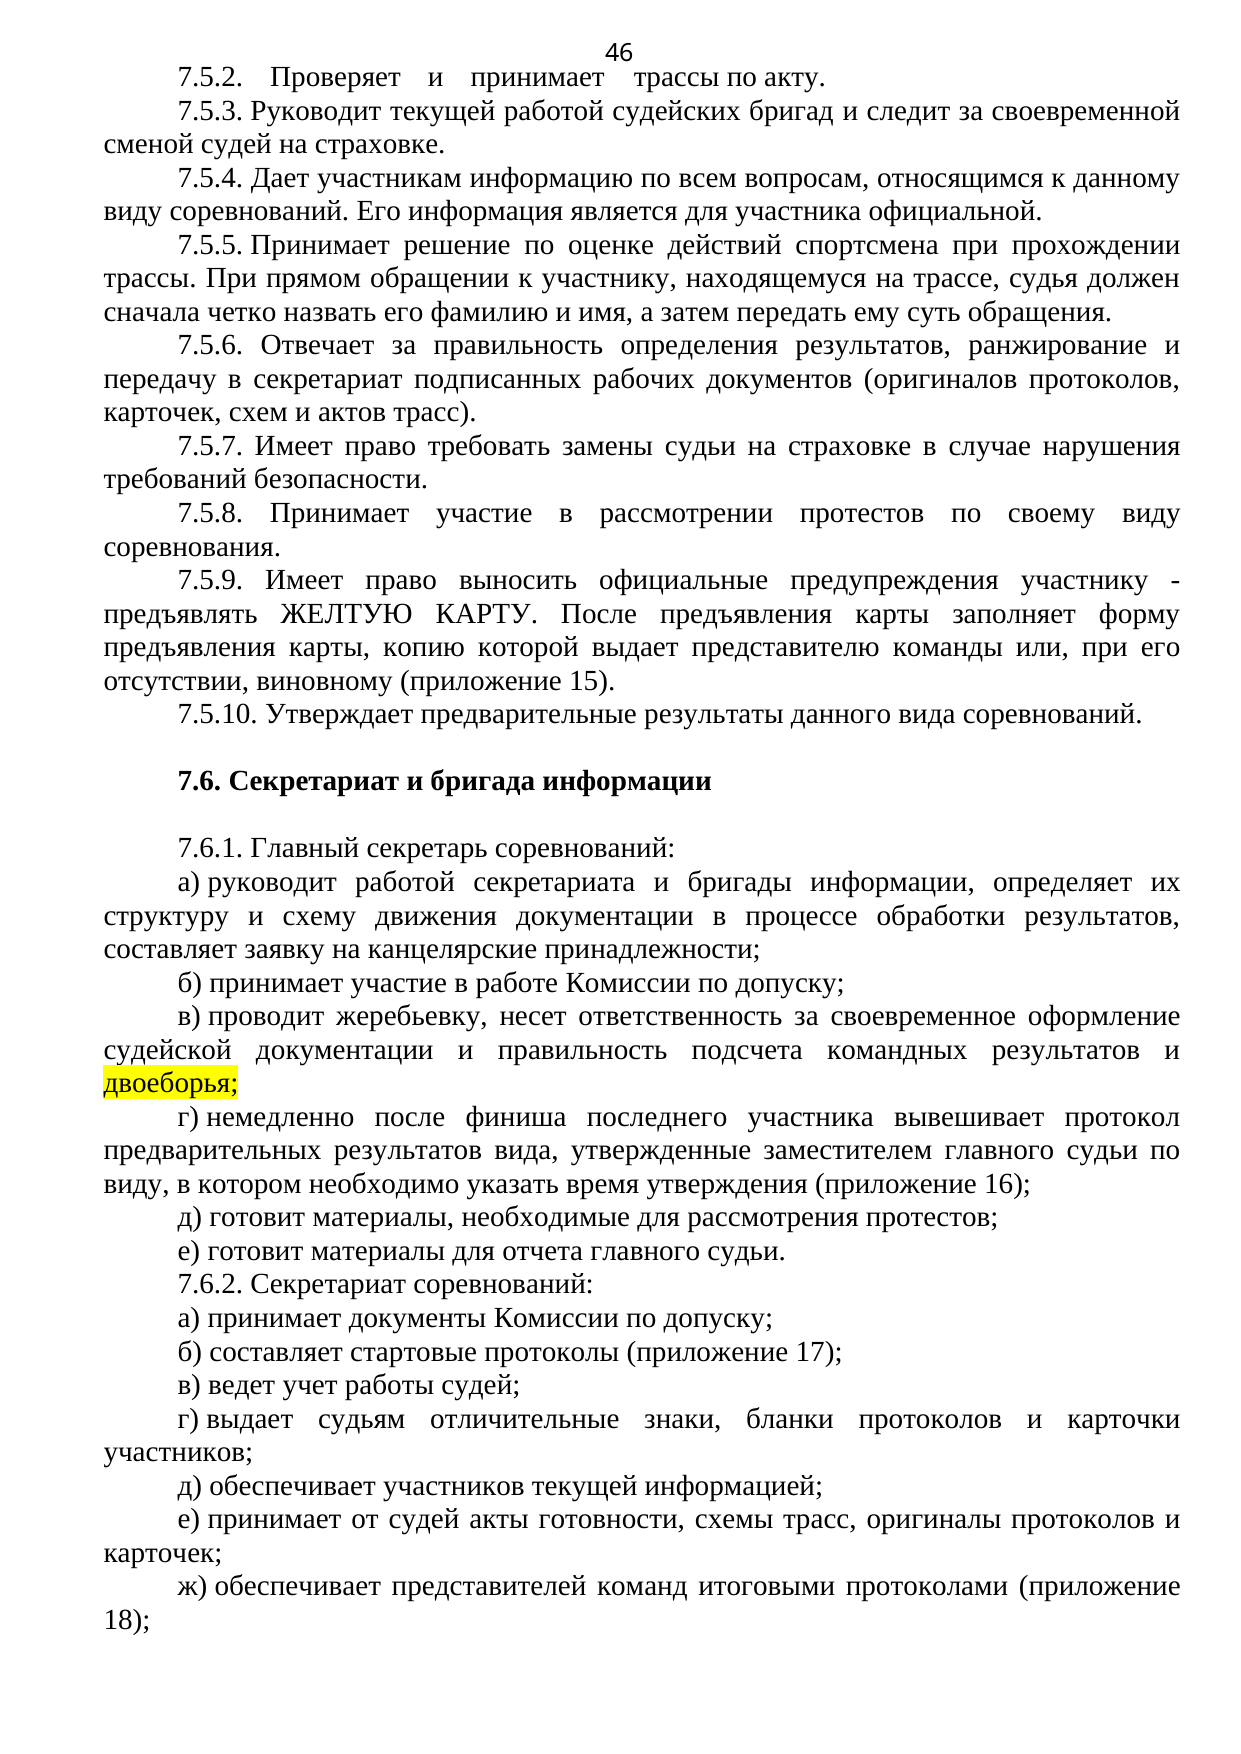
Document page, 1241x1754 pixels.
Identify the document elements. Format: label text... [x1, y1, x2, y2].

text е) готовит материалы для отчета главного судьи. [103, 1233, 1181, 1267]
text в) проводит жеребьевку, несет ответственность за своевременное оформление судейской документации и правильность подсчета командных результатов и двоеборья; [103, 998, 1181, 1099]
text 7.5.5. Принимает решение по оценке действий спортсмена при прохождении трассы. При прямом обращении к участнику, находящемуся на трассе, судья должен сначала четко назвать его фамилию и имя, а затем передать ему суть обращения. [103, 227, 1181, 327]
text в) ведет учет работы судей; [103, 1367, 1181, 1401]
text б) принимает участие в работе Комиссии по допуску; [103, 965, 1181, 998]
text 7.5.4. Дает участникам информацию по всем вопросам, относящимся к данному виду соревнований. Его информация является для участника официальной. [103, 160, 1181, 227]
text 7.5.6. Отвечает за правильность определения результатов, ранжирование и передачу в секретариат подписанных рабочих документов (оригиналов протоколов, карточек, схем и актов трасс). [103, 327, 1181, 428]
text 7.5.10. Утверждает предварительные результаты данного вида соревнований. [103, 696, 1181, 730]
text 7.5.9. Имеет право выносить официальные предупреждения участнику - предъявлять ЖЕЛТУЮ КАРТУ. После предъявления карты заполняет форму предъявления карты, копию которой выдает представителю команды или, при его отсутствии, виновному (приложение 15). [103, 562, 1181, 696]
text г) немедленно после финиша последнего участника вывешивает протокол предварительных результатов вида, утвержденные заместителем главного судьи по виду, в котором необходимо указать время утверждения (приложение 16); [103, 1099, 1181, 1199]
text 7.5.8. Принимает участие в рассмотрении протестов по своему виду соревнования. [103, 495, 1181, 562]
text е) принимает от судей акты готовности, схемы трасс, оригиналы протоколов и карточек; [103, 1501, 1181, 1568]
text д) готовит материалы, необходимые для рассмотрения протестов; [103, 1199, 1181, 1233]
text д) обеспечивает участников текущей информацией; [103, 1468, 1181, 1501]
text 7.6.1. Главный секретарь соревнований: [103, 831, 1181, 864]
text а) принимает документы Комиссии по допуску; [103, 1300, 1181, 1334]
text ж) обеспечивает представителей команд итоговыми протоколами (приложение 18); [103, 1568, 1181, 1636]
text 7.6. Секретариат и бригада информации [103, 763, 1181, 797]
text 7.6.2. Секретариат соревнований: [103, 1267, 1181, 1300]
text б) составляет стартовые протоколы (приложение 17); [103, 1334, 1181, 1367]
text 7.5.7. Имеет право требовать замены судьи на страховке в случае нарушения требований безопасности. [103, 428, 1181, 495]
text г) выдает судьям отличительные знаки, бланки протоколов и карточки участников; [103, 1401, 1181, 1468]
text 7.5.3. Руководит текущей работой судейских бригад и следит за своевременной сменой судей на страховке. [103, 93, 1181, 160]
text 7.5.2. Проверяет и принимает трассы по акту. [103, 59, 1181, 93]
text а) руководит работой секретариата и бригады информации, определяет их структуру и схему движения документации в процессе обработки результатов, составляет заявку на канцелярские принадлежности; [103, 864, 1181, 965]
